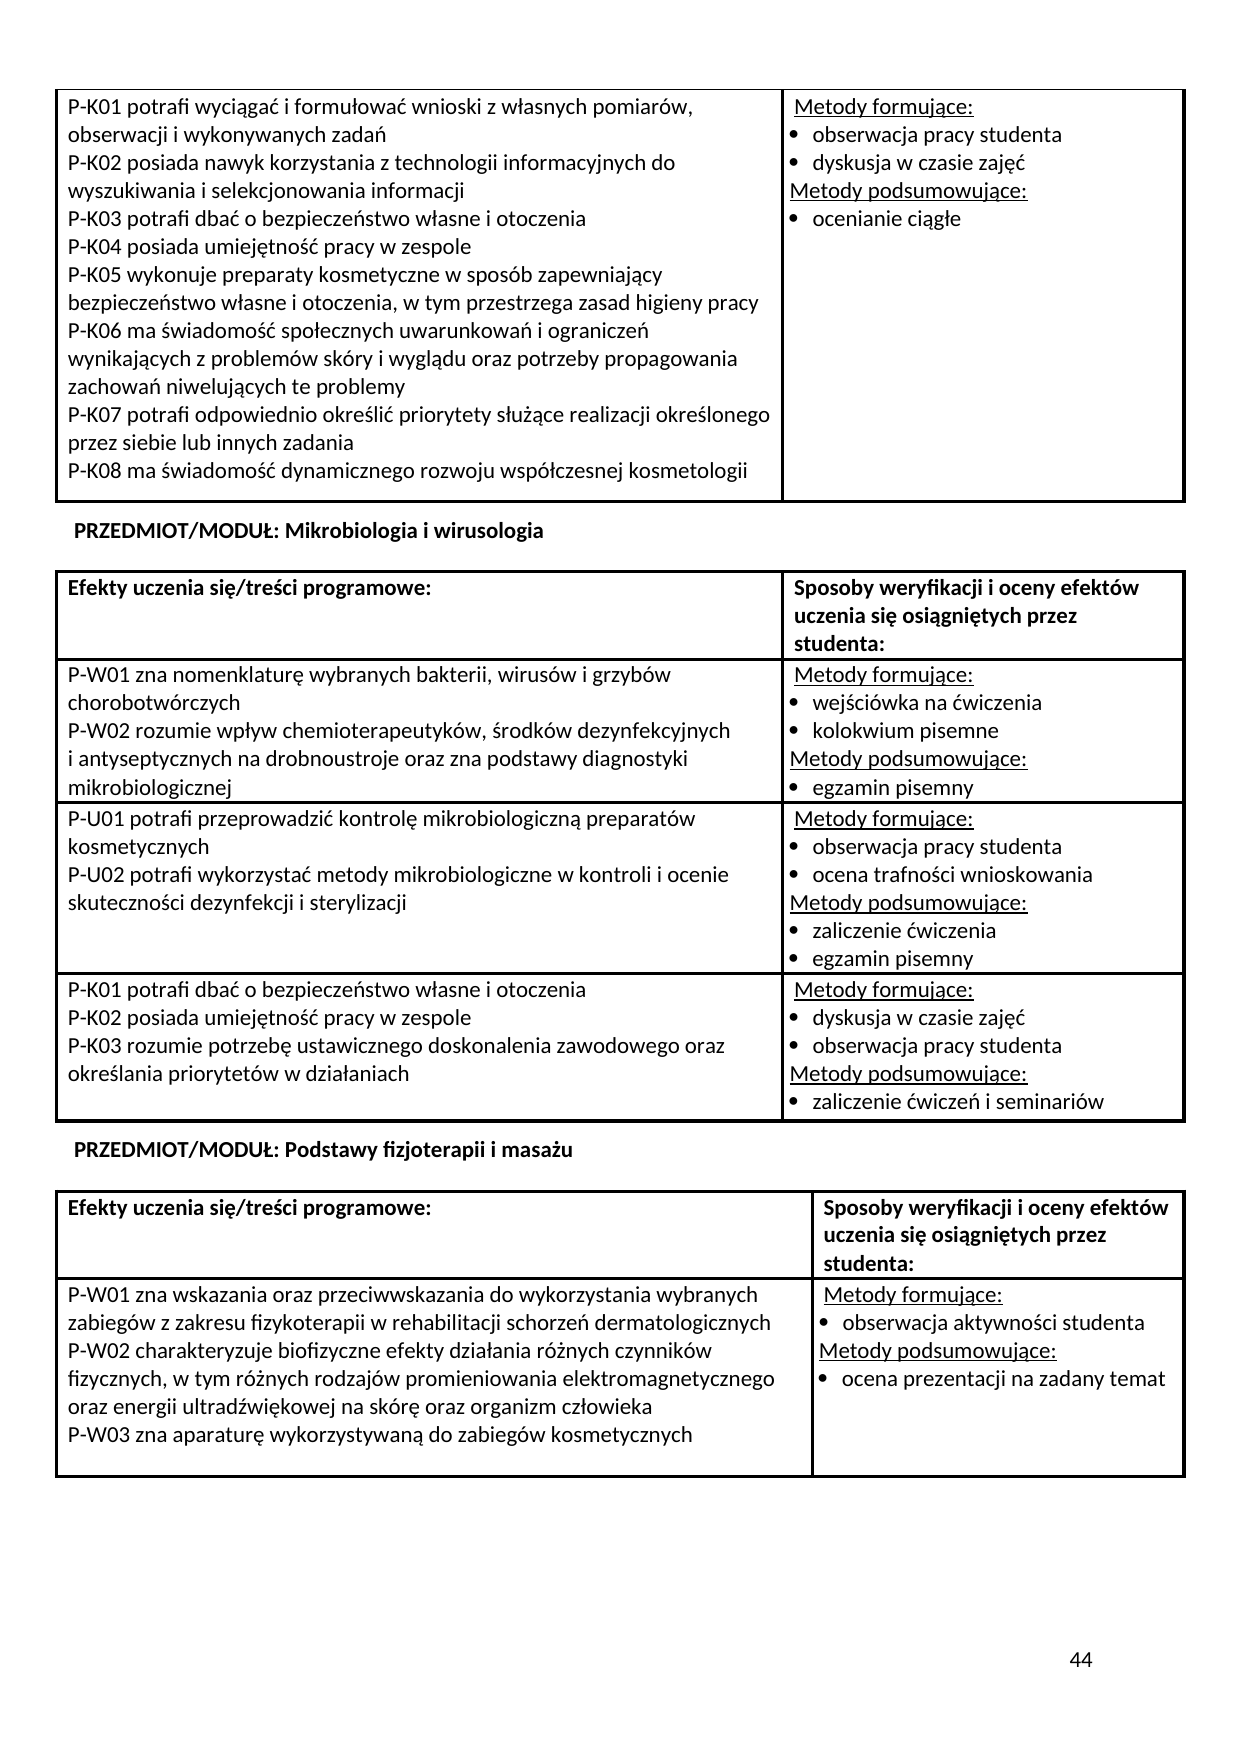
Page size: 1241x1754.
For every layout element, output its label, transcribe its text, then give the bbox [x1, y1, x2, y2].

table_cell P-W01 zna nomenklaturę wybranych bakterii, wirusów i grzybów chorobotwórczych P-W02 rozumie wpływ chemioterapeutyków, środków dezynfekcyjnych i antyseptycznych na drobnoustroje oraz zna podstawy diagnostyki mikrobiologicznej [58, 661, 781, 801]
table_cell Metody formujące: obserwacja pracy studenta dyskusja w czasie zajęć Metody podsumowujące: ocenianie ciągłe [784, 90, 1182, 500]
table_cell Metody formujące: dyskusja w czasie zajęć obserwacja pracy studenta Metody podsumowujące: zaliczenie ćwiczeń i seminariów [784, 975, 1182, 1119]
subtitle PRZEDMIOT/MODUŁ: Podstawy fizjoterapii i masażu [74, 1135, 1166, 1163]
table_cell P-K01 potrafi dbać o bezpieczeństwo własne i otoczenia P-K02 posiada umiejętność pracy w zespole P-K03 rozumie potrzebę ustawicznego doskonalenia zawodowego oraz określania priorytetów w działaniach [58, 975, 781, 1119]
table_cell P-K01 potrafi wyciągać i formułować wnioski z własnych pomiarów, obserwacji i wykonywanych zadań P-K02 posiada nawyk korzystania z technologii informacyjnych do wyszukiwania i selekcjonowania informacji P-K03 potrafi dbać o bezpieczeństwo własne i otoczenia P-K04 posiada umiejętność pracy w zespole P-K05 wykonuje preparaty kosmetyczne w sposób zapewniający bezpieczeństwo własne i otoczenia, w tym przestrzega zasad higieny pracy P-K06 ma świadomość społecznych uwarunkowań i ograniczeń wynikających z problemów skóry i wyglądu oraz potrzeby propagowania zachowań niwelujących te problemy P-K07 potrafi odpowiednio określić priorytety służące realizacji określonego przez siebie lub innych zadania P-K08 ma świadomość dynamicznego rozwoju współczesnej kosmetologii [58, 90, 781, 500]
table_header Sposoby weryfikacji i oceny efektów uczenia się osiągniętych przez studenta: [784, 573, 1182, 657]
table_header Efekty uczenia się/treści programowe: [58, 573, 781, 657]
table_cell P-U01 potrafi przeprowadzić kontrolę mikrobiologiczną preparatów kosmetycznych P-U02 potrafi wykorzystać metody mikrobiologiczne w kontroli i ocenie skuteczności dezynfekcji i sterylizacji [58, 804, 781, 972]
table_cell P-W01 zna wskazania oraz przeciwwskazania do wykorzystania wybranych zabiegów z zakresu fizykoterapii w rehabilitacji schorzeń dermatologicznych P-W02 charakteryzuje biofizyczne efekty działania różnych czynników fizycznych, w tym różnych rodzajów promieniowania elektromagnetycznego oraz energii ultradźwiękowej na skórę oraz organizm człowieka P-W03 zna aparaturę wykorzystywaną do zabiegów kosmetycznych [58, 1280, 811, 1474]
table_header Efekty uczenia się/treści programowe: [58, 1193, 811, 1277]
table_cell Metody formujące: obserwacja pracy studenta ocena trafności wnioskowania Metody podsumowujące: zaliczenie ćwiczenia egzamin pisemny [784, 804, 1182, 972]
subtitle PRZEDMIOT/MODUŁ: Mikrobiologia i wirusologia [74, 516, 1166, 544]
table_header Sposoby weryfikacji i oceny efektów uczenia się osiągniętych przez studenta: [814, 1193, 1182, 1277]
table_cell Metody formujące: obserwacja aktywności studenta Metody podsumowujące: ocena prezentacji na zadany temat [814, 1280, 1182, 1474]
table_cell Metody formujące: wejściówka na ćwiczenia kolokwium pisemne Metody podsumowujące: egzamin pisemny [784, 661, 1182, 801]
